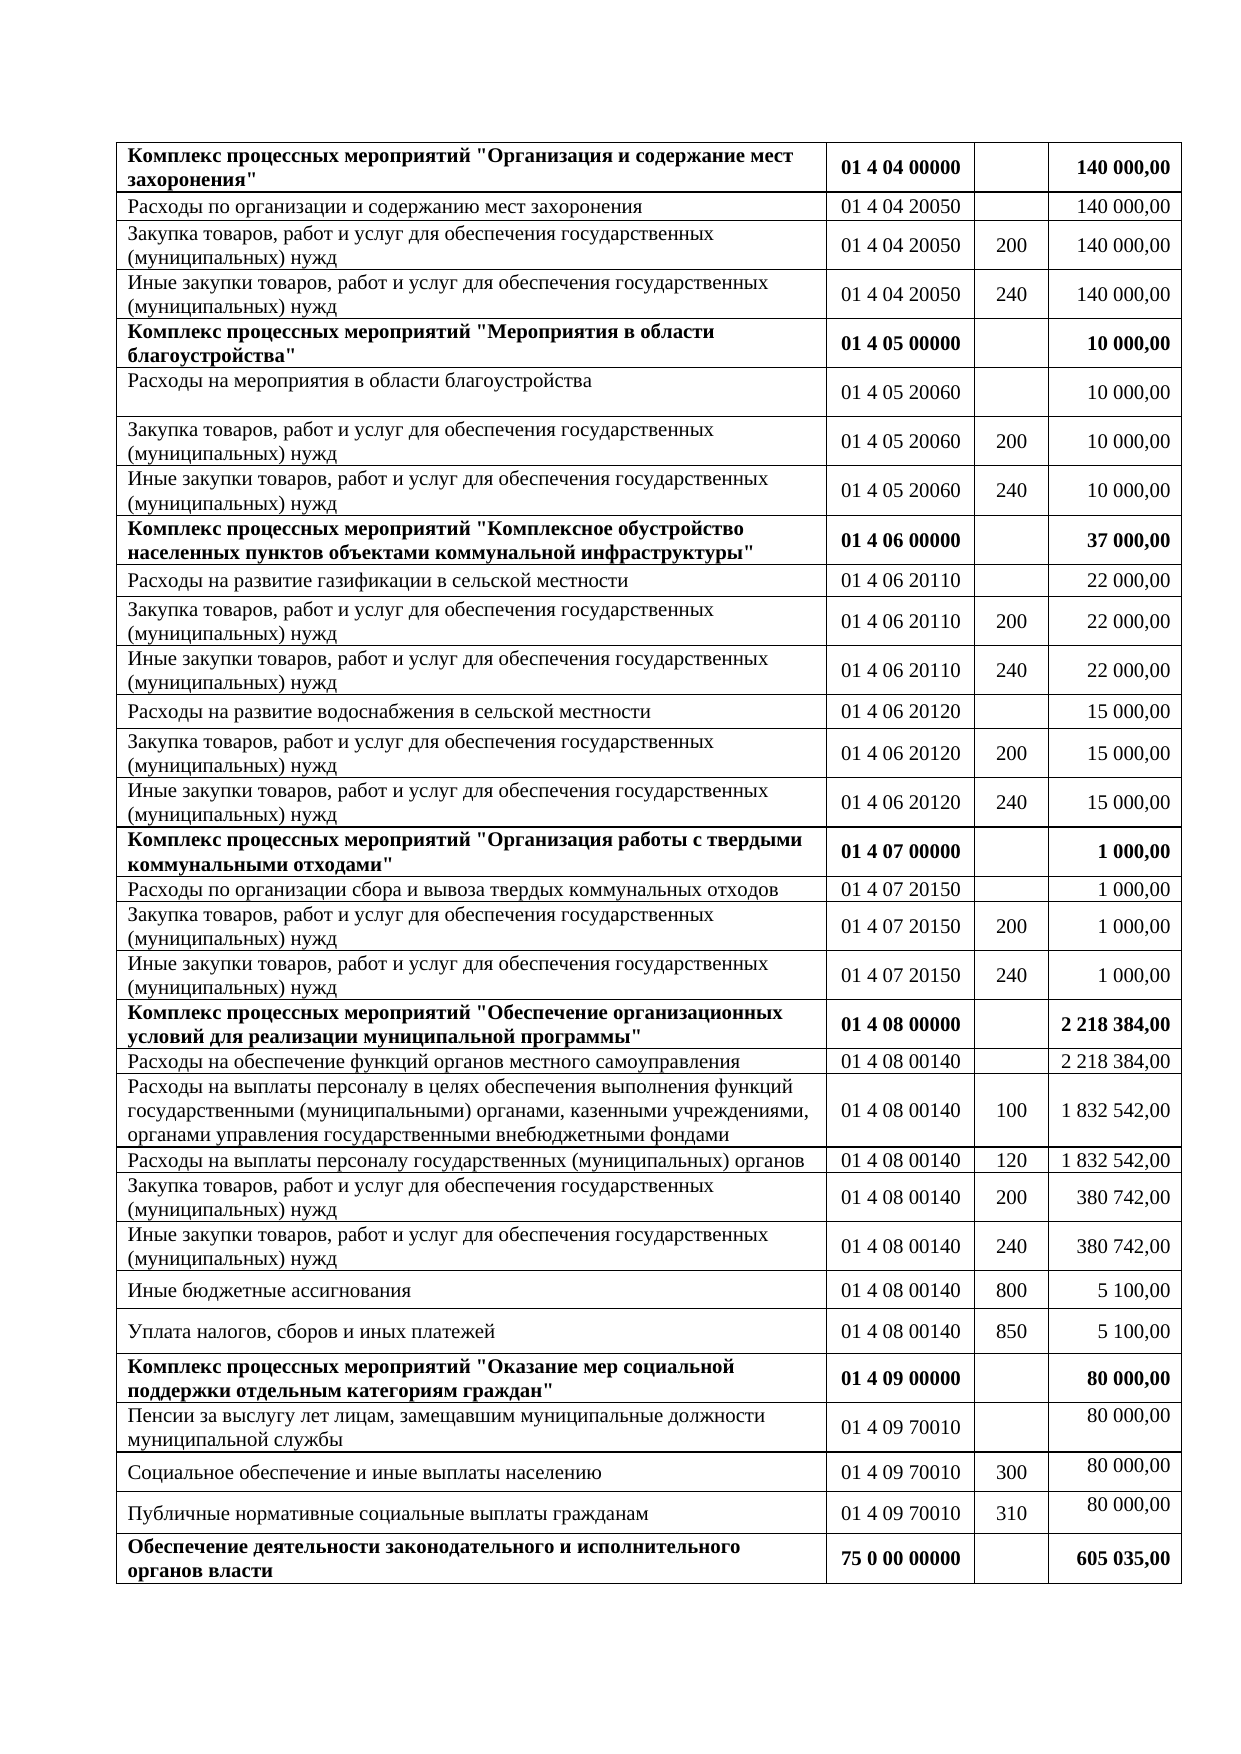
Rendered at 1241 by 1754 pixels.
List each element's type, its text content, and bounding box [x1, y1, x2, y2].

table_cell 01 4 08 00140 [827, 1074, 974, 1146]
table_cell Пенсии за выслугу лет лицам, замещавшим муниципальные должности муниципальной службы [117, 1403, 826, 1451]
table_cell 10 000,00 [1049, 417, 1181, 465]
table_cell Социальное обеспечение и иные выплаты населению [117, 1453, 826, 1491]
table_cell 01 4 05 20060 [827, 417, 974, 465]
table_cell 240 [975, 951, 1048, 999]
table_cell Иные закупки товаров, работ и услуг для обеспечения государственных (муниципальных) нужд [117, 466, 826, 514]
table_cell [975, 1049, 1048, 1073]
table_cell 240 [975, 466, 1048, 514]
table_cell 200 [975, 729, 1048, 777]
table_cell Расходы на мероприятия в области благоустройства [117, 368, 826, 416]
table_cell Расходы по организации и содержанию мест захоронения [117, 193, 826, 219]
table_cell Публичные нормативные социальные выплаты гражданам [117, 1492, 826, 1533]
table_cell 01 4 04 20050 [827, 193, 974, 219]
table_cell 01 4 09 70010 [827, 1453, 974, 1491]
table_cell 1 000,00 [1049, 951, 1181, 999]
table_cell [975, 193, 1048, 219]
table_cell [975, 319, 1048, 367]
table_cell 01 4 04 20050 [827, 221, 974, 269]
table_cell 140 000,00 [1049, 193, 1181, 219]
table_cell [975, 695, 1048, 728]
table_cell 605 035,00 [1049, 1534, 1181, 1582]
table_cell 01 4 07 00000 [827, 828, 974, 876]
table_cell 240 [975, 778, 1048, 826]
table_cell 1 000,00 [1049, 877, 1181, 901]
table_cell [975, 368, 1048, 416]
table_cell Комплекс процессных мероприятий "Комплексное обустройство населенных пунктов объектами коммунальной инфраструктуры" [117, 516, 826, 564]
table_cell 80 000,00 [1049, 1492, 1181, 1533]
table_cell Расходы на выплаты персоналу государственных (муниципальных) органов [117, 1148, 826, 1172]
table_cell 15 000,00 [1049, 729, 1181, 777]
table_cell Комплекс процессных мероприятий "Обеспечение организационных условий для реализации муниципальной программы" [117, 1000, 826, 1048]
table_cell Закупка товаров, работ и услуг для обеспечения государственных (муниципальных) нужд [117, 729, 826, 777]
table_cell 15 000,00 [1049, 695, 1181, 728]
table_cell 140 000,00 [1049, 143, 1181, 191]
table_cell 120 [975, 1148, 1048, 1172]
table_cell [975, 877, 1048, 901]
table_cell 140 000,00 [1049, 270, 1181, 318]
table_cell [975, 828, 1048, 876]
table_cell 01 4 07 20150 [827, 902, 974, 950]
table_cell 240 [975, 270, 1048, 318]
table_cell 200 [975, 221, 1048, 269]
table_cell Закупка товаров, работ и услуг для обеспечения государственных (муниципальных) нужд [117, 902, 826, 950]
table_cell 2 218 384,00 [1049, 1000, 1181, 1048]
table_cell 22 000,00 [1049, 565, 1181, 596]
table_cell Закупка товаров, работ и услуг для обеспечения государственных (муниципальных) нужд [117, 1173, 826, 1221]
table_cell [975, 1403, 1048, 1451]
table_cell 140 000,00 [1049, 221, 1181, 269]
table_cell 1 832 542,00 [1049, 1074, 1181, 1146]
table_cell 01 4 07 20150 [827, 951, 974, 999]
table_cell 240 [975, 646, 1048, 694]
table_cell Комплекс процессных мероприятий "Организация работы с твердыми коммунальными отходами" [117, 828, 826, 876]
table_cell Расходы на обеспечение функций органов местного самоуправления [117, 1049, 826, 1073]
table_cell Иные бюджетные ассигнования [117, 1271, 826, 1308]
table_cell 2 218 384,00 [1049, 1049, 1181, 1073]
table_cell 01 4 04 20050 [827, 270, 974, 318]
table_cell 01 4 04 00000 [827, 143, 974, 191]
table_cell [975, 1000, 1048, 1048]
table_cell 200 [975, 1173, 1048, 1221]
table_cell Иные закупки товаров, работ и услуг для обеспечения государственных (муниципальных) нужд [117, 1222, 826, 1270]
table_cell 10 000,00 [1049, 466, 1181, 514]
table_cell [975, 1354, 1048, 1402]
table_cell Комплекс процессных мероприятий "Мероприятия в области благоустройства" [117, 319, 826, 367]
table_cell Расходы по организации сбора и вывоза твердых коммунальных отходов [117, 877, 826, 901]
table_cell 1 000,00 [1049, 828, 1181, 876]
table_cell Иные закупки товаров, работ и услуг для обеспечения государственных (муниципальных) нужд [117, 270, 826, 318]
table_cell 01 4 08 00140 [827, 1173, 974, 1221]
table_cell 5 100,00 [1049, 1271, 1181, 1308]
table_cell 10 000,00 [1049, 319, 1181, 367]
table_cell 22 000,00 [1049, 597, 1181, 645]
table_cell 01 4 08 00140 [827, 1309, 974, 1353]
table_cell 200 [975, 902, 1048, 950]
table_cell 1 000,00 [1049, 902, 1181, 950]
table_cell 01 4 05 20060 [827, 466, 974, 514]
table_cell 380 742,00 [1049, 1173, 1181, 1221]
table_cell Иные закупки товаров, работ и услуг для обеспечения государственных (муниципальных) нужд [117, 778, 826, 826]
table_cell Уплата налогов, сборов и иных платежей [117, 1309, 826, 1353]
table_cell 01 4 06 20110 [827, 597, 974, 645]
table_cell 240 [975, 1222, 1048, 1270]
table_cell 1 832 542,00 [1049, 1148, 1181, 1172]
table_cell 01 4 08 00140 [827, 1148, 974, 1172]
table_cell 01 4 06 20110 [827, 565, 974, 596]
table_cell Обеспечение деятельности законодательного и исполнительного органов власти [117, 1534, 826, 1582]
table_cell Закупка товаров, работ и услуг для обеспечения государственных (муниципальных) нужд [117, 417, 826, 465]
table_cell 300 [975, 1453, 1048, 1491]
table_cell Расходы на развитие водоснабжения в сельской местности [117, 695, 826, 728]
table_cell 01 4 06 20120 [827, 778, 974, 826]
table_cell 01 4 09 70010 [827, 1492, 974, 1533]
table_cell Закупка товаров, работ и услуг для обеспечения государственных (муниципальных) нужд [117, 597, 826, 645]
table_cell [975, 565, 1048, 596]
table_cell 01 4 08 00140 [827, 1049, 974, 1073]
table_cell 01 4 09 70010 [827, 1403, 974, 1451]
table_cell 850 [975, 1309, 1048, 1353]
table_cell 37 000,00 [1049, 516, 1181, 564]
table_cell 200 [975, 597, 1048, 645]
table_cell Комплекс процессных мероприятий "Оказание мер социальной поддержки отдельным категориям граждан" [117, 1354, 826, 1402]
table_cell 01 4 06 20120 [827, 729, 974, 777]
table_cell 80 000,00 [1049, 1354, 1181, 1402]
table_cell 80 000,00 [1049, 1403, 1181, 1451]
table_cell 80 000,00 [1049, 1453, 1181, 1491]
table_cell 01 4 08 00140 [827, 1222, 974, 1270]
table_cell 75 0 00 00000 [827, 1534, 974, 1582]
table_cell [975, 1534, 1048, 1582]
table_cell 310 [975, 1492, 1048, 1533]
table_cell 100 [975, 1074, 1048, 1146]
table_cell 10 000,00 [1049, 368, 1181, 416]
table_cell 01 4 06 20110 [827, 646, 974, 694]
table_cell 01 4 05 00000 [827, 319, 974, 367]
table_cell Иные закупки товаров, работ и услуг для обеспечения государственных (муниципальных) нужд [117, 646, 826, 694]
table_cell 01 4 06 00000 [827, 516, 974, 564]
table_cell 22 000,00 [1049, 646, 1181, 694]
table_cell 200 [975, 417, 1048, 465]
table_cell Закупка товаров, работ и услуг для обеспечения государственных (муниципальных) нужд [117, 221, 826, 269]
table_cell 15 000,00 [1049, 778, 1181, 826]
table_cell 380 742,00 [1049, 1222, 1181, 1270]
table_cell 01 4 06 20120 [827, 695, 974, 728]
table_cell 01 4 08 00000 [827, 1000, 974, 1048]
table_cell Расходы на развитие газификации в сельской местности [117, 565, 826, 596]
table_cell Расходы на выплаты персоналу в целях обеспечения выполнения функций государственными (муниципальными) органами, казенными учреждениями, органами управления государственными внебюджетными фондами [117, 1074, 826, 1146]
table_cell 800 [975, 1271, 1048, 1308]
table_cell 01 4 05 20060 [827, 368, 974, 416]
table_cell 01 4 09 00000 [827, 1354, 974, 1402]
table_cell 01 4 07 20150 [827, 877, 974, 901]
table_cell 5 100,00 [1049, 1309, 1181, 1353]
table_cell Иные закупки товаров, работ и услуг для обеспечения государственных (муниципальных) нужд [117, 951, 826, 999]
table_cell Комплекс процессных мероприятий "Организация и содержание мест захоронения" [117, 143, 826, 191]
table_cell [975, 516, 1048, 564]
table_cell [975, 143, 1048, 191]
table_cell 01 4 08 00140 [827, 1271, 974, 1308]
